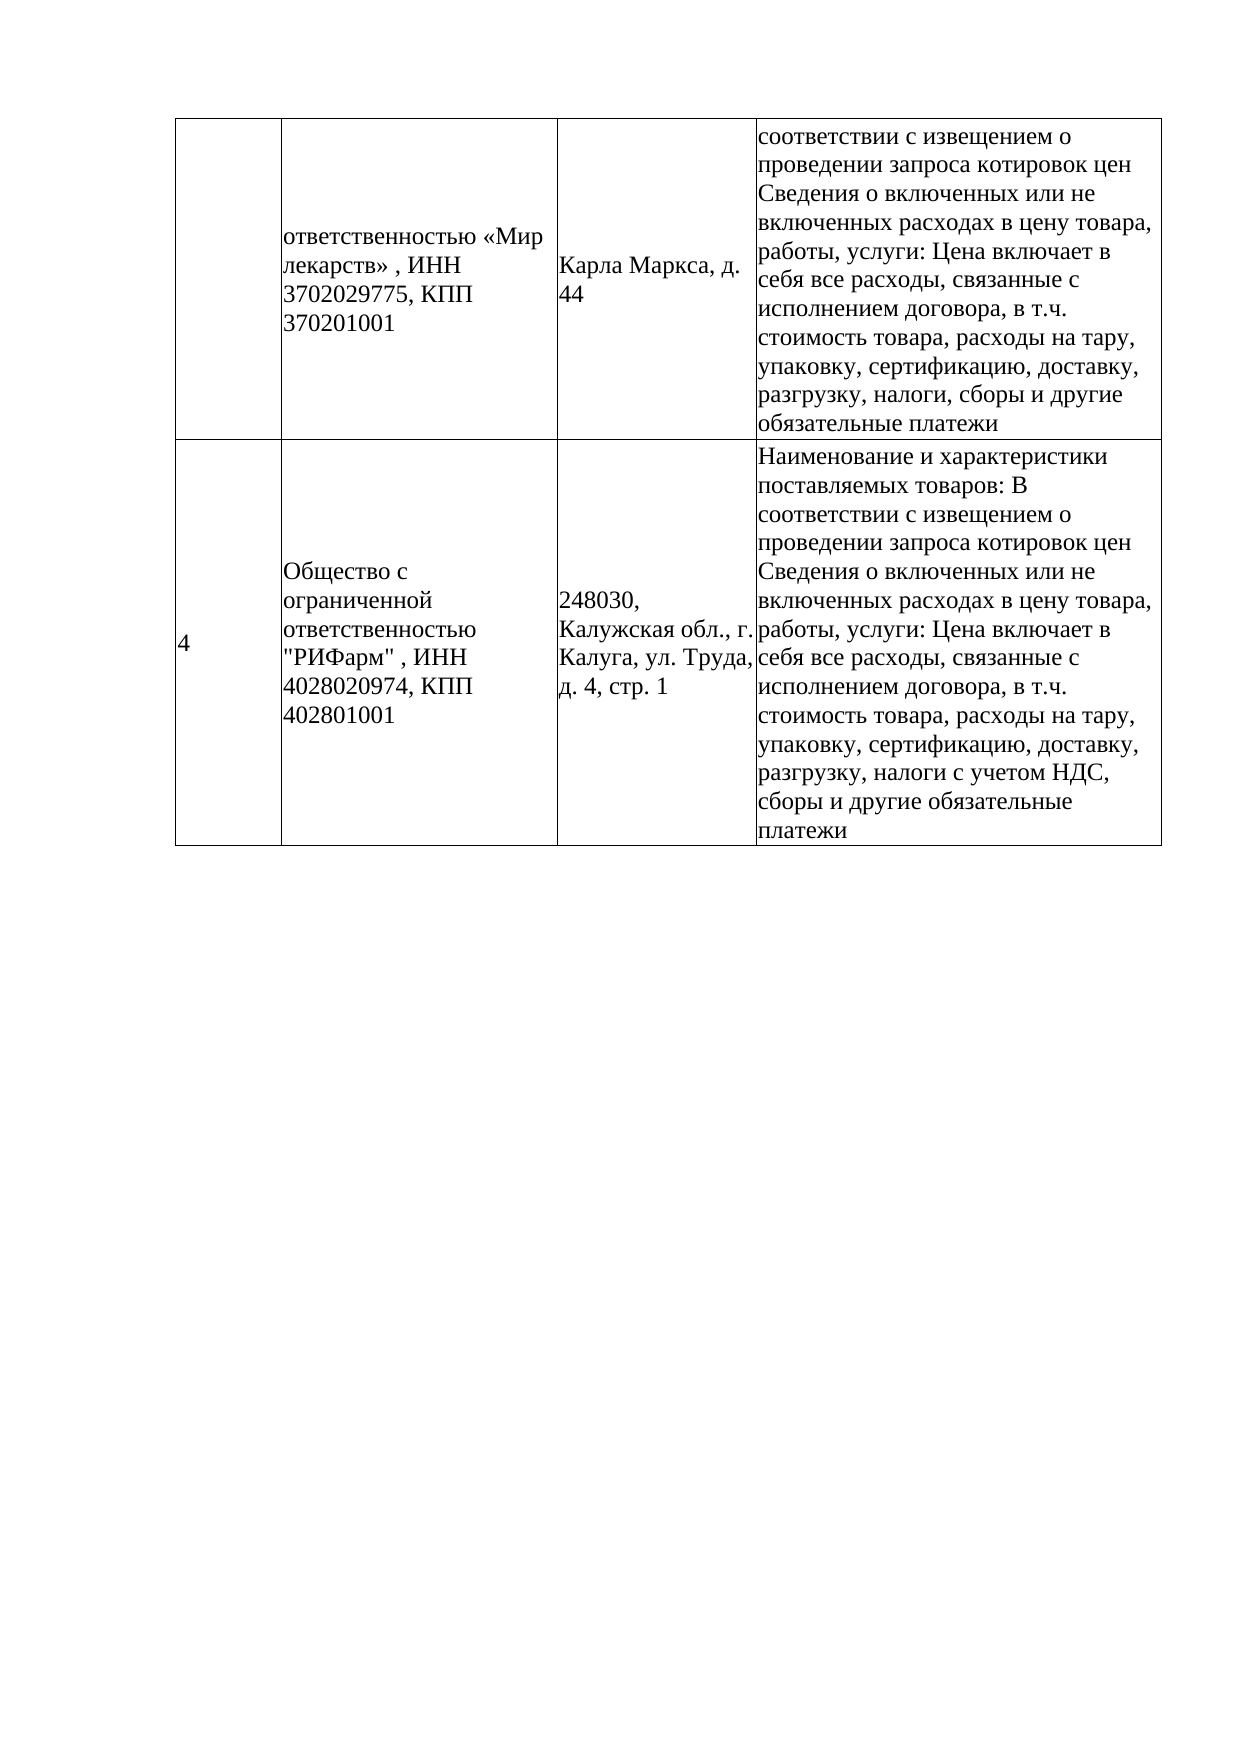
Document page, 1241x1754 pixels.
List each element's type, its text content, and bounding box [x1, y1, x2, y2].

table_cell 248030, Калужская обл., г. Калуга, ул. Труда, д. 4, стр. 1 [558, 440, 756, 845]
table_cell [558, 119, 756, 438]
table_cell 3 [176, 119, 281, 438]
table_cell Общество с ограниченной ответственностью "РИФарм" , ИНН 4028020974, КПП 402801001 [282, 440, 557, 845]
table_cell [757, 119, 1161, 438]
table_cell 4 [176, 440, 281, 845]
table_cell Наименование и характеристики поставляемых товаров: В соответствии с извещением о проведении запроса котировок цен Сведения о включенных или не включенных расходах в цену товара, работы, услуги: Цена включает в себя все расходы, связанные с исполнением договора, в т.ч. стоимость товара, расходы на тару, упаковку, сертификацию, доставку, разгрузку, налоги с учетом НДС, сборы и другие обязательные платежи [757, 440, 1161, 845]
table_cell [282, 119, 557, 438]
